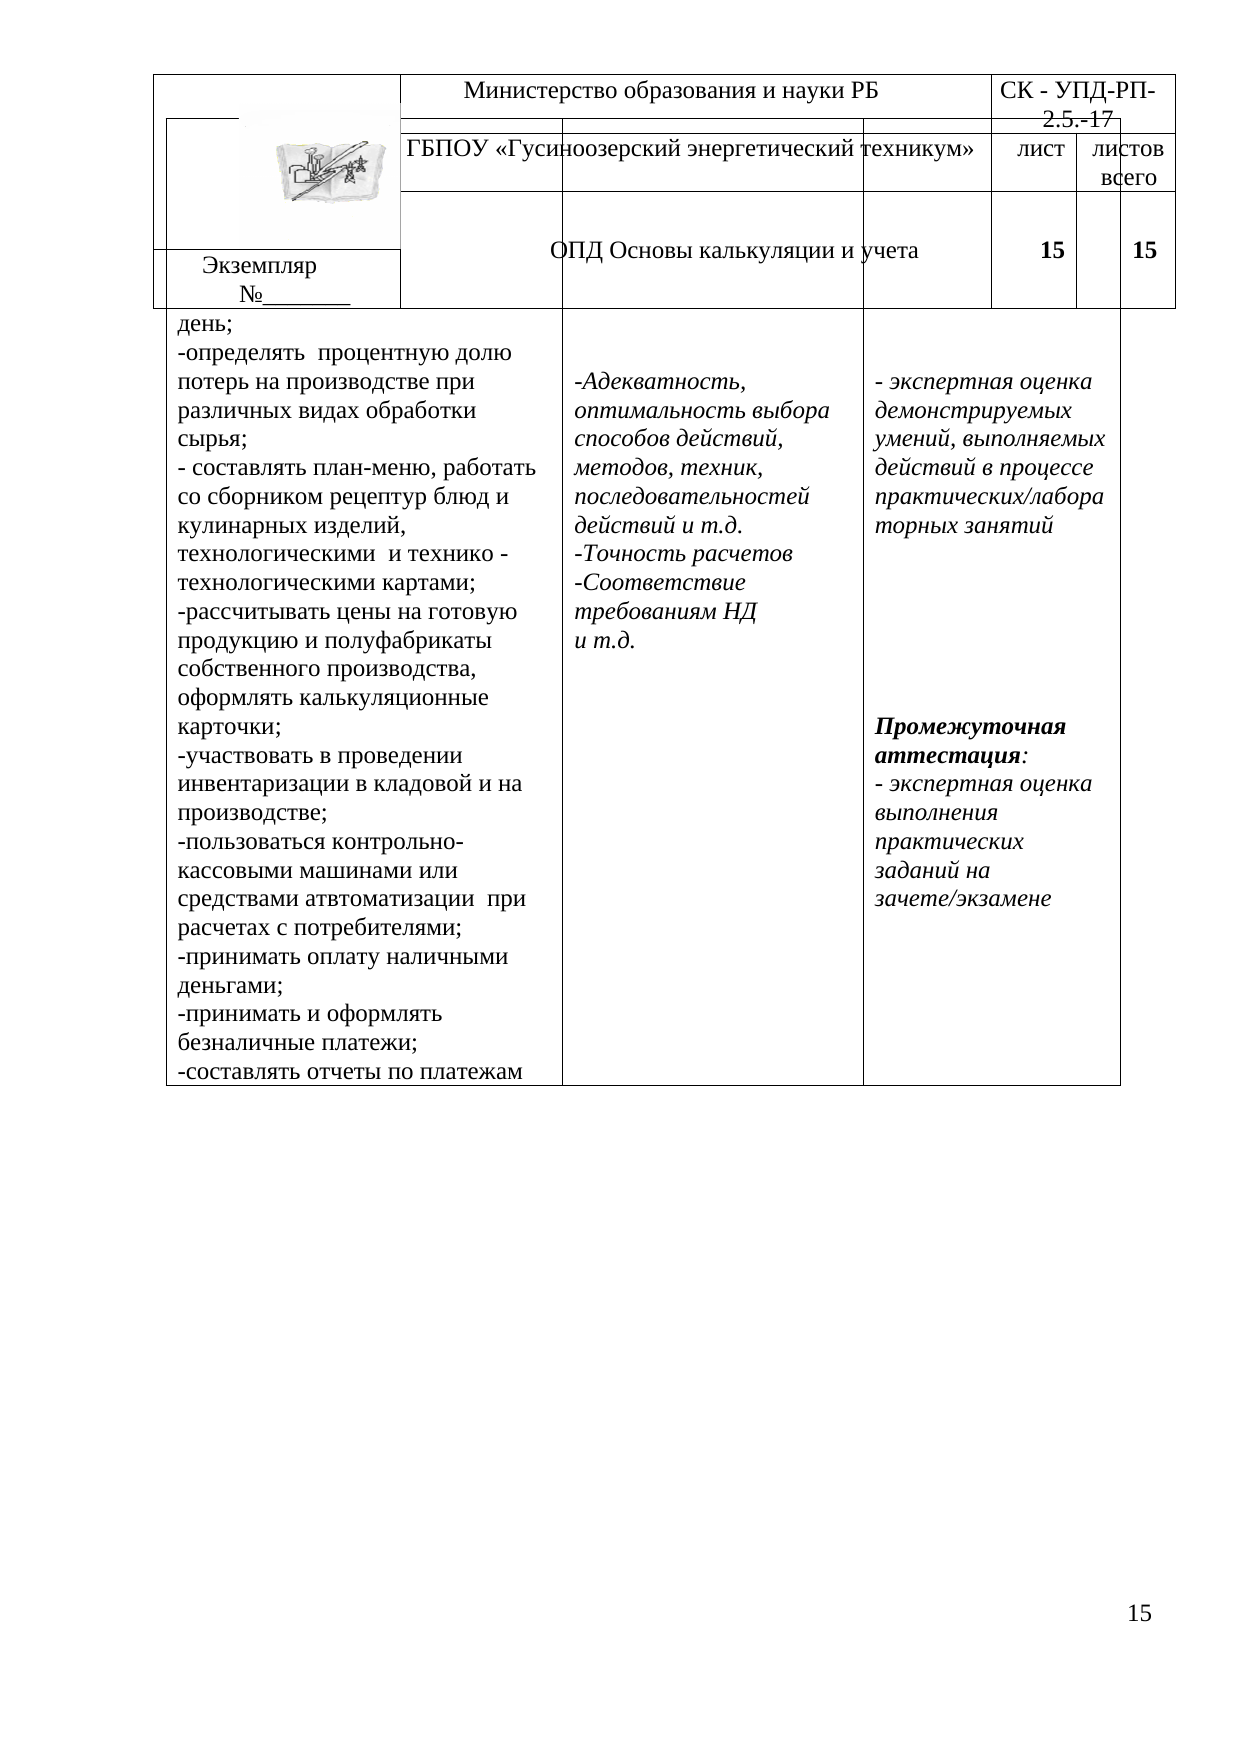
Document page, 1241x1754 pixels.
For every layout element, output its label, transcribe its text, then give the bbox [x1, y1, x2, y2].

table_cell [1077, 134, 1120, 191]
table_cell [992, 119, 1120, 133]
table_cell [563, 134, 863, 191]
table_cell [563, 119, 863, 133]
picture [238, 103, 401, 249]
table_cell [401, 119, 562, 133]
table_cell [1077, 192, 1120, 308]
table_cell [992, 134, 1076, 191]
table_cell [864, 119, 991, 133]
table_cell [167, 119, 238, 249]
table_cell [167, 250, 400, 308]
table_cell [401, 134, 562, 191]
